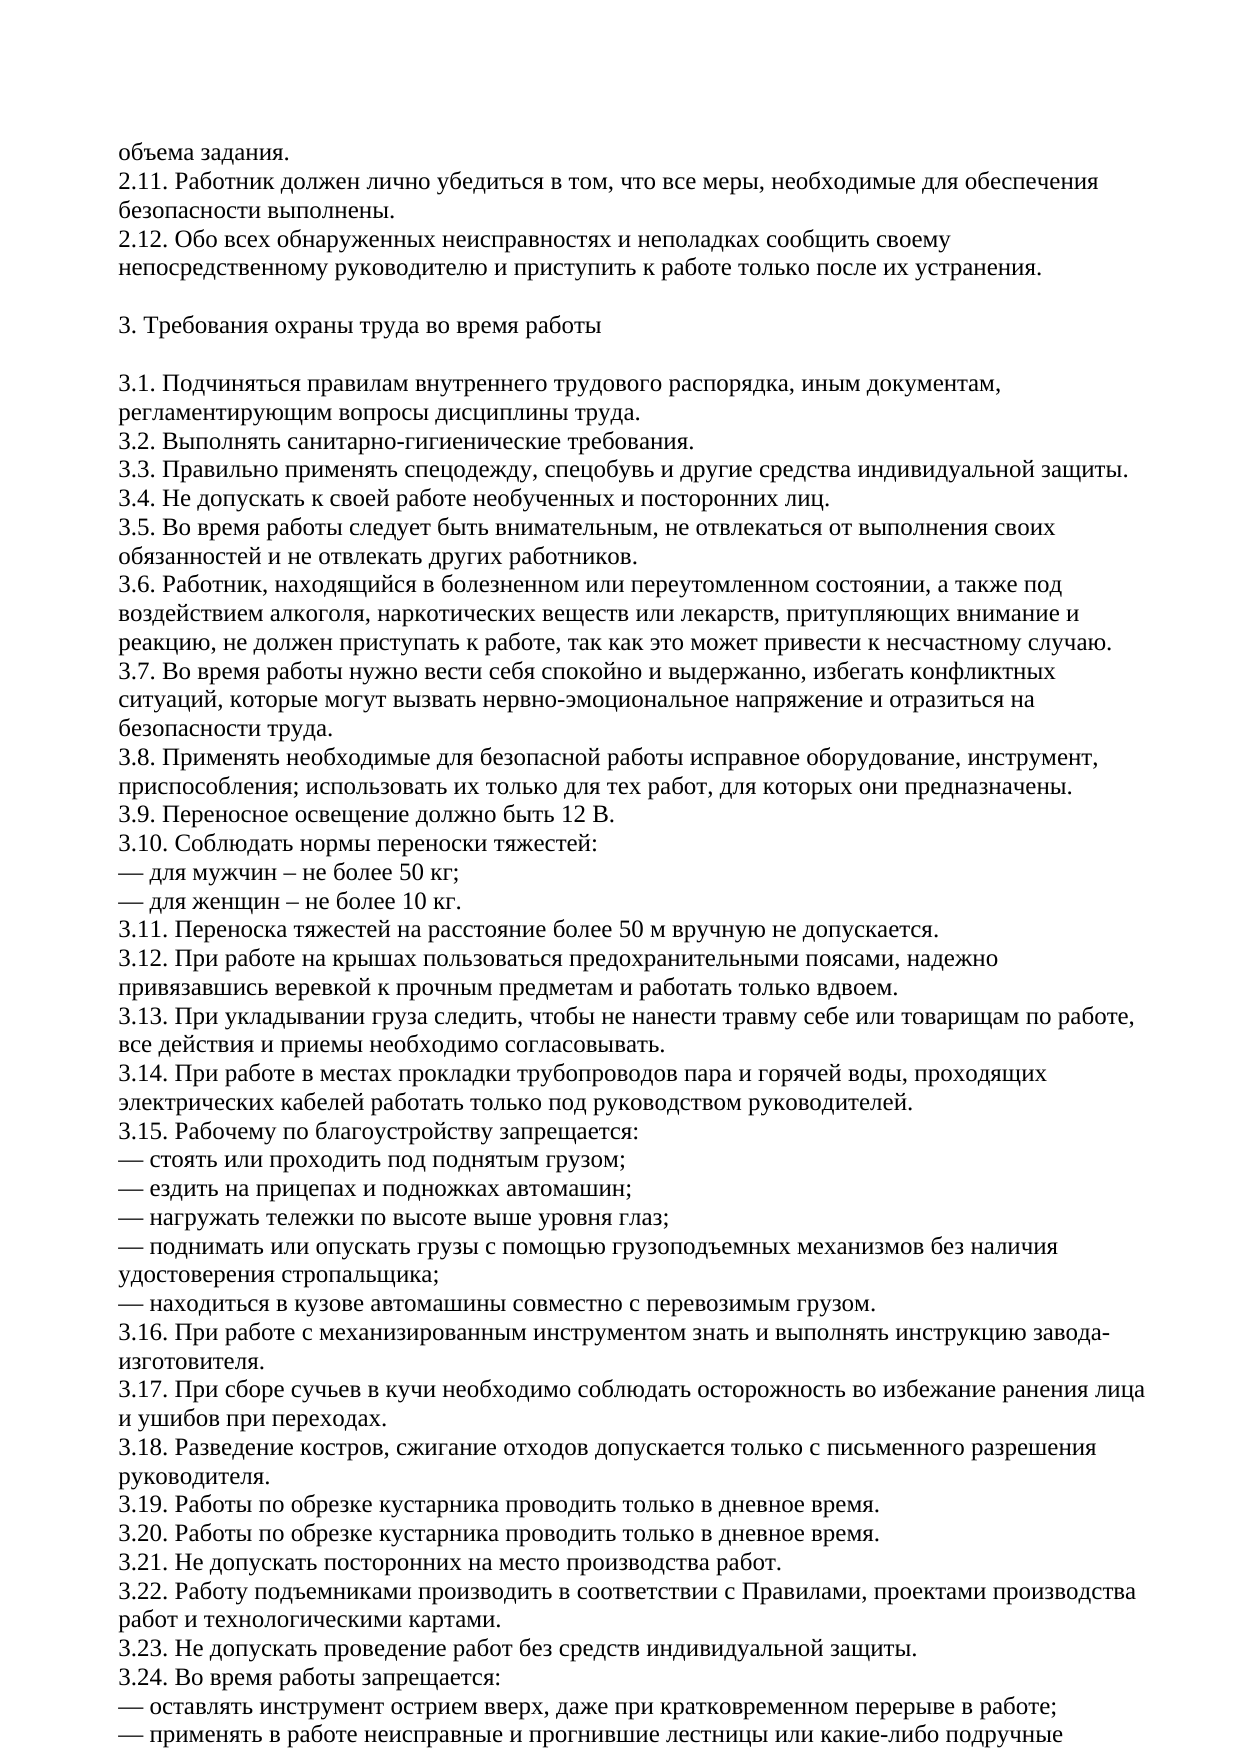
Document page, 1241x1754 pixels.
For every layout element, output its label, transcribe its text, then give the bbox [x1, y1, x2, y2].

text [118, 137, 1152, 281]
text 3. Требования охраны труда во время работы [118, 310, 1152, 339]
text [118, 368, 1152, 1748]
